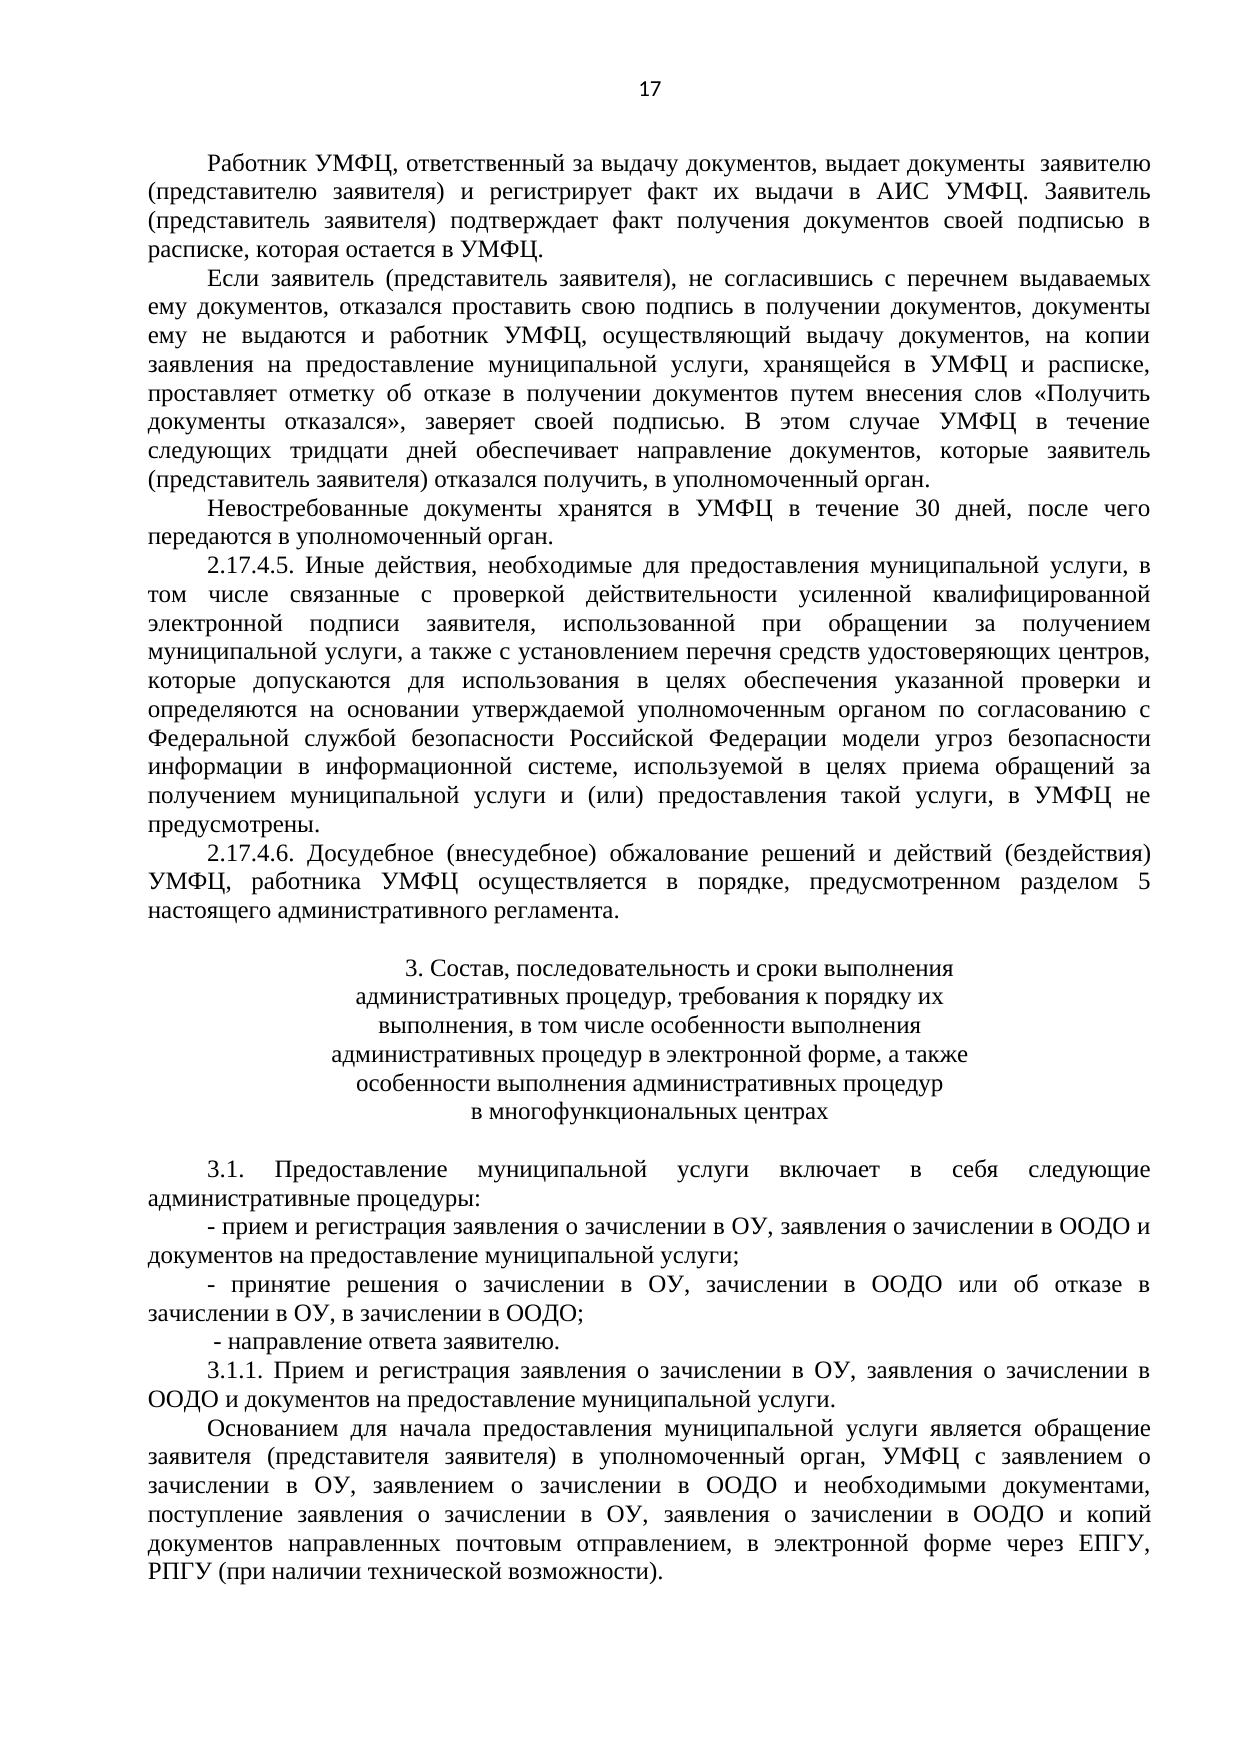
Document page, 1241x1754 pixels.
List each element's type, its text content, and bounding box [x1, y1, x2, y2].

text выполнения, в том числе особенности выполнения [148, 1010, 1152, 1039]
text Невостребованные документы хранятся в УМФЦ в течение 30 дней, после чего передаются в уполномоченный орган. [148, 493, 1152, 550]
text Работник УМФЦ, ответственный за выдачу документов, выдает документы заявителю (представителю заявителя) и регистрирует факт их выдачи в АИС УМФЦ. Заявитель (представитель заявителя) подтверждает факт получения документов своей подписью в расписке, которая остается в УМФЦ. [148, 148, 1152, 263]
text особенности выполнения административных процедур [148, 1068, 1152, 1096]
text 3. Состав, последовательность и сроки выполнения [148, 953, 1152, 981]
text в многофункциональных центрах [148, 1096, 1152, 1125]
text административных процедур в электронной форме, а также [148, 1039, 1152, 1068]
text 2.17.4.6. Досудебное (внесудебное) обжалование решений и действий (бездействия) УМФЦ, работника УМФЦ осуществляется в порядке, предусмотренном разделом 5 настоящего административного регламента. [148, 838, 1152, 924]
text Если заявитель (представитель заявителя), не согласившись с перечнем выдаваемых ему документов, отказался проставить свою подпись в получении документов, документы ему не выдаются и работник УМФЦ, осуществляющий выдачу документов, на копии заявления на предоставление муниципальной услуги, хранящейся в УМФЦ и расписке, проставляет отметку об отказе в получении документов путем внесения слов «Получить документы отказался», заверяет своей подписью. В этом случае УМФЦ в течение следующих тридцати дней обеспечивает направление документов, которые заявитель (представитель заявителя) отказался получить, в уполномоченный орган. [148, 263, 1152, 493]
text Основанием для начала предоставления муниципальной услуги является обращение заявителя (представителя заявителя) в уполномоченный орган, УМФЦ с заявлением о зачислении в ОУ, заявлением о зачислении в ООДО и необходимыми документами, поступление заявления о зачислении в ОУ, заявления о зачислении в ООДО и копий документов направленных почтовым отправлением, в электронной форме через ЕПГУ, РПГУ (при наличии технической возможности). [148, 1413, 1152, 1585]
text 2.17.4.5. Иные действия, необходимые для предоставления муниципальной услуги, в том числе связанные с проверкой действительности усиленной квалифицированной электронной подписи заявителя, использованной при обращении за получением муниципальной услуги, а также с установлением перечня средств удостоверяющих центров, которые допускаются для использования в целях обеспечения указанной проверки и определяются на основании утверждаемой уполномоченным органом по согласованию с Федеральной службой безопасности Российской Федерации модели угроз безопасности информации в информационной системе, используемой в целях приема обращений за получением муниципальной услуги и (или) предоставления такой услуги, в УМФЦ не предусмотрены. [148, 550, 1152, 838]
text административных процедур, требования к порядку их [148, 981, 1152, 1010]
text - прием и регистрация заявления о зачислении в ОУ, заявления о зачислении в ООДО и документов на предоставление муниципальной услуги; [148, 1211, 1152, 1269]
text 3.1.1. Прием и регистрация заявления о зачислении в ОУ, заявления о зачислении в ООДО и документов на предоставление муниципальной услуги. [148, 1355, 1152, 1413]
text 3.1. Предоставление муниципальной услуги включает в себя следующие административные процедуры: [148, 1154, 1152, 1211]
text - направление ответа заявителю. [148, 1326, 1152, 1355]
text - принятие решения о зачислении в ОУ, зачислении в ООДО или об отказе в зачислении в ОУ, в зачислении в ООДО; [148, 1269, 1152, 1326]
